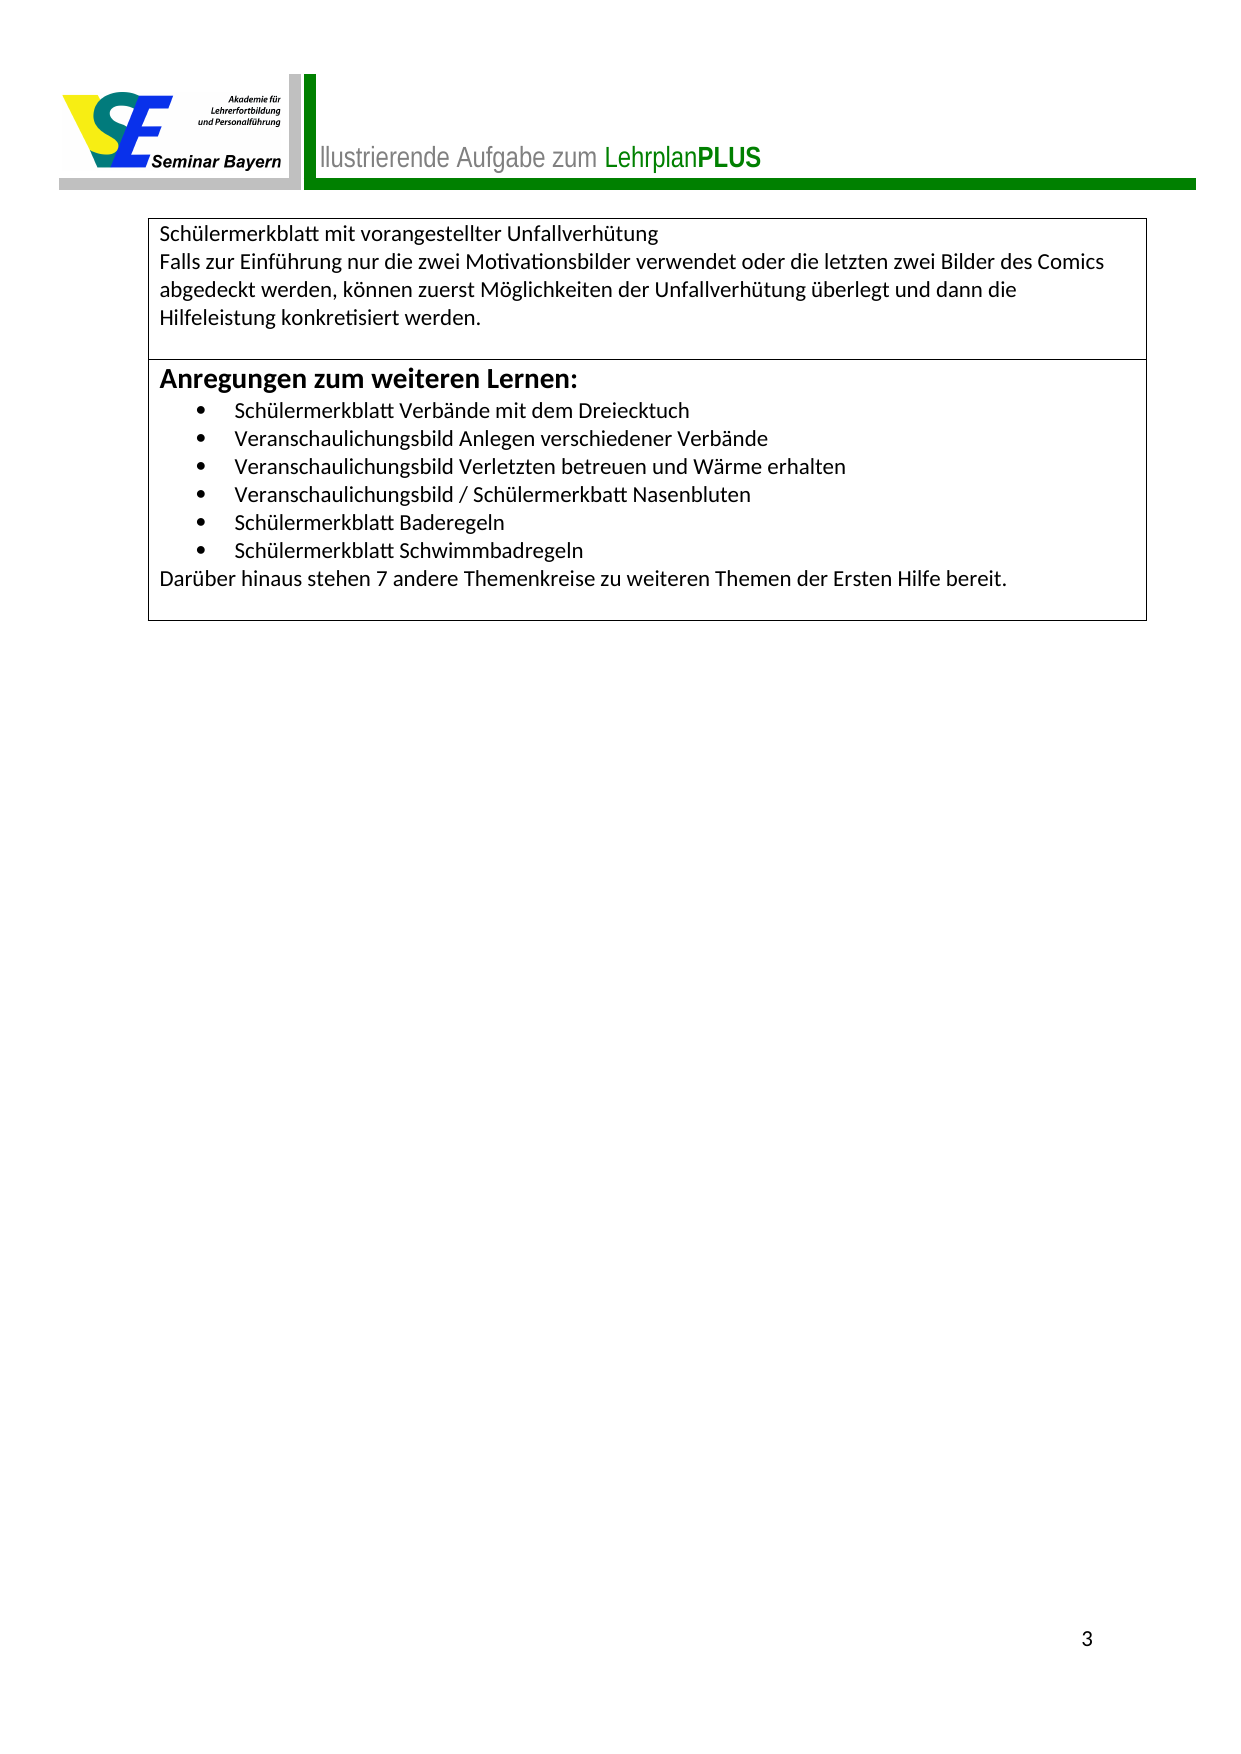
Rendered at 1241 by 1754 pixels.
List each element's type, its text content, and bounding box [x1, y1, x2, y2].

picture [62, 92, 281, 171]
table_cell Anregungen zum weiteren Lernen: Schülermerkblatt Verbände mit dem Dreiecktuch Veranschaulichungsbild Anlegen verschiedener Verbände Veranschaulichungsbild Verletzten betreuen und Wärme erhalten Veranschaulichungsbild / Schülermerkbatt Nasenbluten Schülermerkblatt Baderegeln Schülermerkblatt Schwimmbadregeln Darüber hinaus stehen 7 andere Themenkreise zu weiteren Themen der Ersten Hilfe bereit. [149, 360, 1146, 620]
